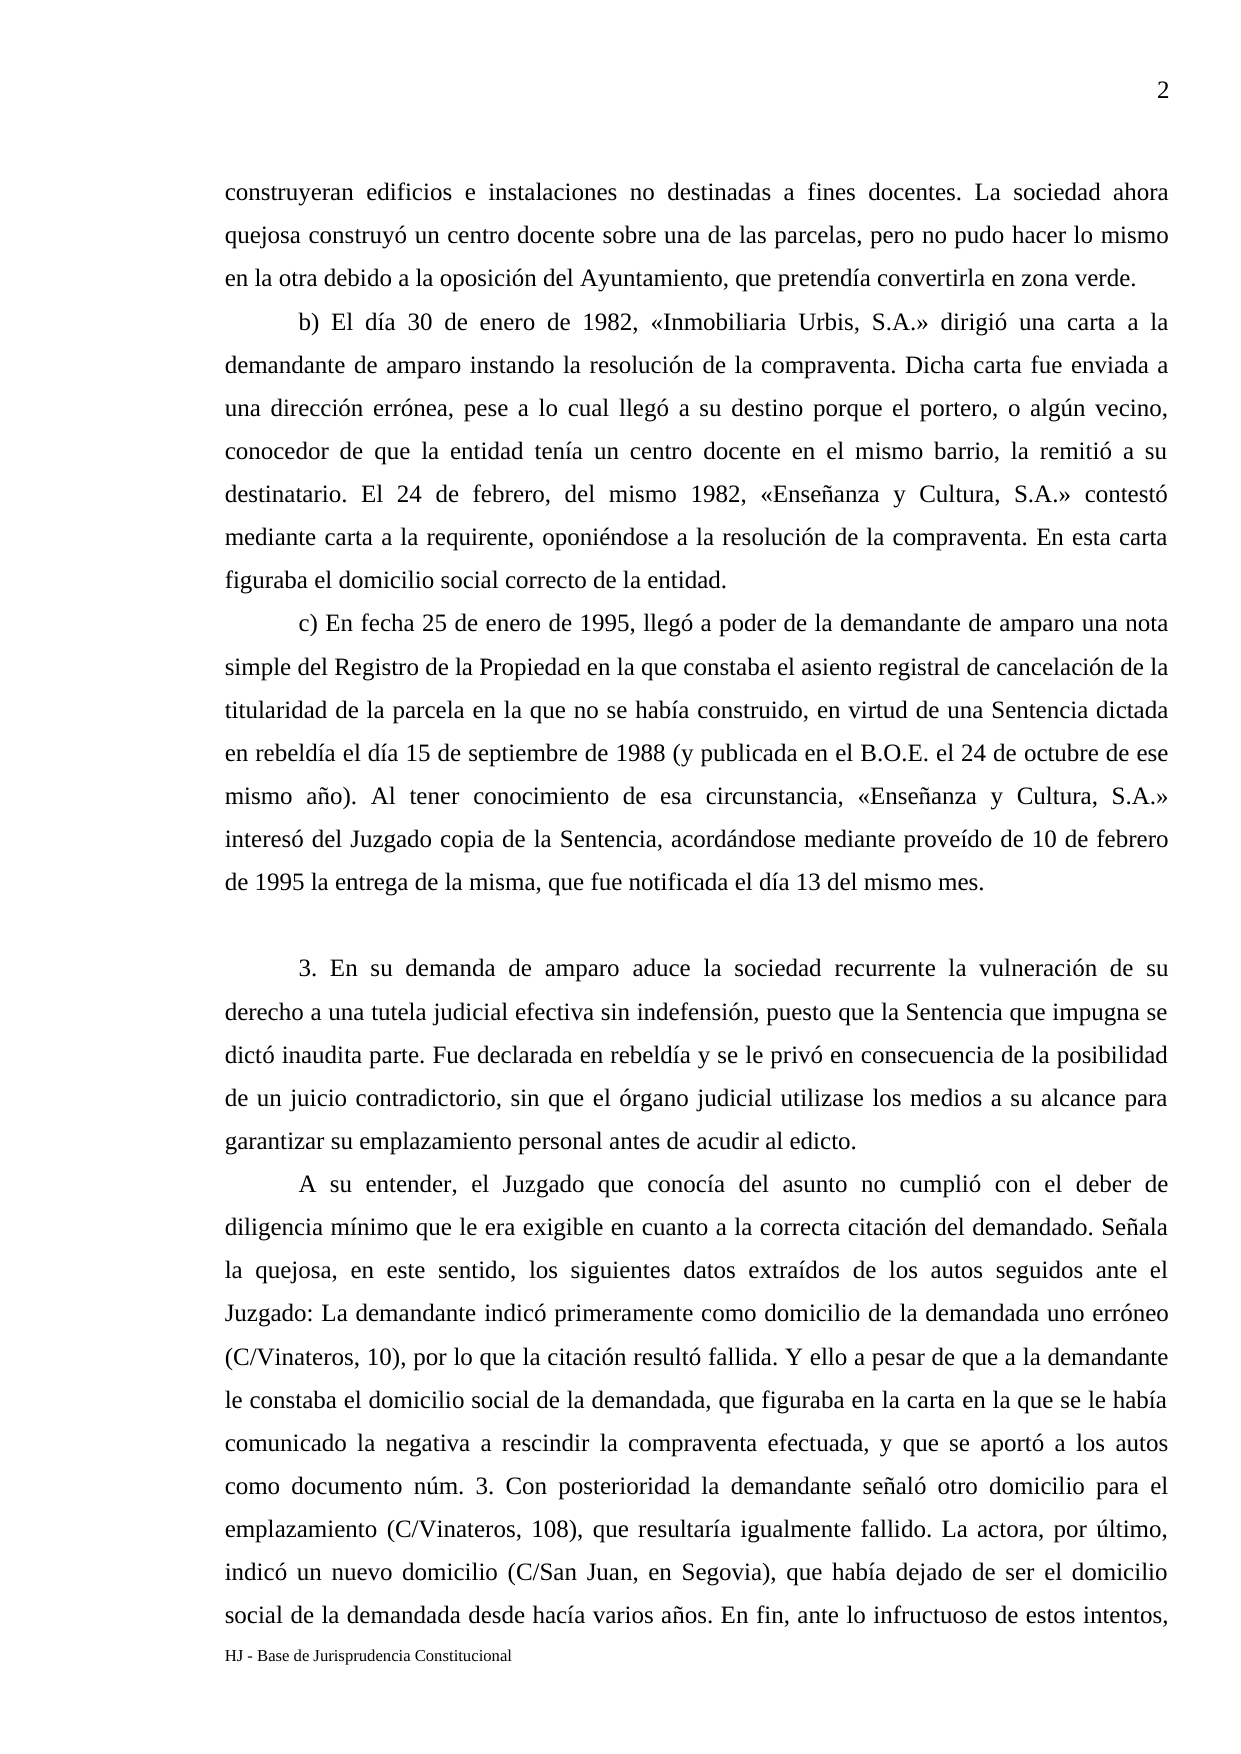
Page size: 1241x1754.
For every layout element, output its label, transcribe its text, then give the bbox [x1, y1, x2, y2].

text c) En fecha 25 de enero de 1995, llegó a poder de la demandante de amparo una nota simple del Registro de la Propiedad en la que constaba el asiento registral de cancelación de la titularidad de la parcela en la que no se había construido, en virtud de una Sentencia dictada en rebeldía el día 15 de septiembre de 1988 (y publicada en el B.O.E. el 24 de octubre de ese mismo año). Al tener conocimiento de esa circunstancia, «Enseñanza y Cultura, S.A.» interesó del Juzgado copia de la Sentencia, acordándose mediante proveído de 10 de febrero de 1995 la entrega de la misma, que fue notificada el día 13 del mismo mes. [224, 608, 1169, 896]
text 3. En su demanda de amparo aduce la sociedad recurrente la vulneración de su derecho a una tutela judicial efectiva sin indefensión, puesto que la Sentencia que impugna se dictó inaudita parte. Fue declarada en rebeldía y se le privó en consecuencia de la posibilidad de un juicio contradictorio, sin que el órgano judicial utilizase los medios a su alcance para garantizar su emplazamiento personal antes de acudir al edicto. [224, 953, 1169, 1155]
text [224, 1169, 1169, 1629]
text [224, 177, 1169, 292]
text b) El día 30 de enero de 1982, «Inmobiliaria Urbis, S.A.» dirigió una carta a la demandante de amparo instando la resolución de la compraventa. Dicha carta fue enviada a una dirección errónea, pese a lo cual llegó a su destino porque el portero, o algún vecino, conocedor de que la entidad tenía un centro docente en el mismo barrio, la remitió a su destinatario. El 24 de febrero, del mismo 1982, «Enseñanza y Cultura, S.A.» contestó mediante carta a la requirente, oponiéndose a la resolución de la compraventa. En esta carta figuraba el domicilio social correcto de la entidad. [224, 307, 1169, 594]
